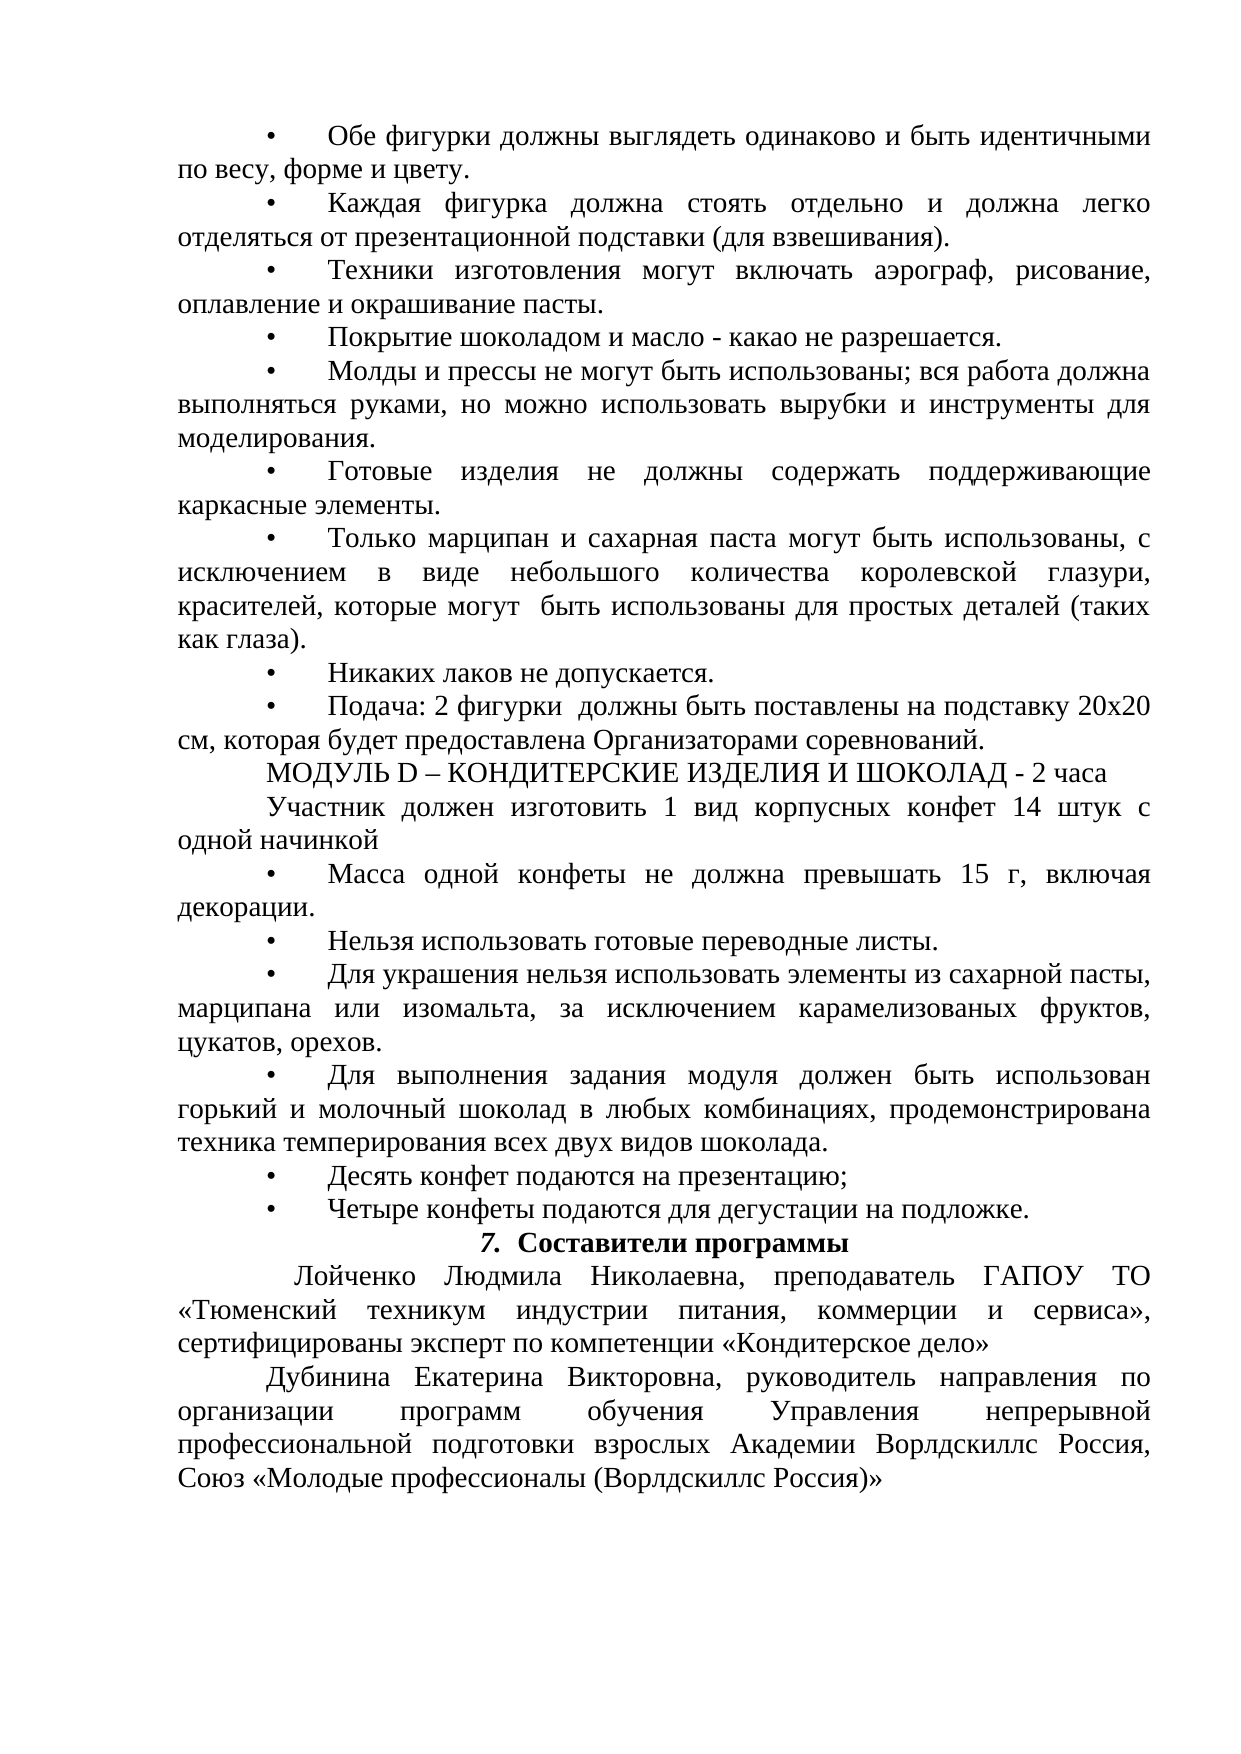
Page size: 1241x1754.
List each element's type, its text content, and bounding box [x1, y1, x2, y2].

text • Только марципан и сахарная паста могут быть использованы, с исключением в виде небольшого количества королевской глазури, красителей, которые могут быть использованы для простых деталей (таких как глаза). [177, 521, 1152, 655]
text МОДУЛЬ D – КОНДИТЕРСКИЕ ИЗДЕЛИЯ И ШОКОЛАД - 2 часа [177, 755, 1152, 789]
text • Для выполнения задания модуля должен быть использован горький и молочный шоколад в любых комбинациях, продемонстрирована техника темперирования всех двух видов шоколада. [177, 1057, 1152, 1158]
text • Техники изготовления могут включать аэрограф, рисование, оплавление и окрашивание пасты. [177, 252, 1152, 319]
text • Четыре конфеты подаются для дегустации на подложке. [177, 1191, 1152, 1225]
text • Готовые изделия не должны содержать поддерживающие каркасные элементы. [177, 453, 1152, 521]
text • Никаких лаков не допускается. [177, 655, 1152, 688]
text • Обе фигурки должны выглядеть одинаково и быть идентичными по весу, форме и цвету. [177, 118, 1152, 185]
text • Подача: 2 фигурки должны быть поставлены на подставку 20х20 см, которая будет предоставлена Организаторами соревнований. [177, 688, 1152, 755]
text • Молды и прессы не могут быть использованы; вся работа должна выполняться руками, но можно использовать вырубки и инструменты для моделирования. [177, 353, 1152, 453]
text • Десять конфет подаются на презентацию; [177, 1158, 1152, 1191]
text • Каждая фигурка должна стоять отдельно и должна легко отделяться от презентационной подставки (для взвешивания). [177, 185, 1152, 252]
text • Нельзя использовать готовые переводные листы. [177, 923, 1152, 957]
text • Масса одной конфеты не должна превышать 15 г, включая декорации. [177, 856, 1152, 923]
text Лойченко Людмила Николаевна, преподаватель ГАПОУ ТО «Тюменский техникум индустрии питания, коммерции и сервиса», сертифицированы эксперт по компетенции «Кондитерское дело» [177, 1258, 1152, 1359]
list Составители программы [177, 1225, 1152, 1258]
text • Покрытие шоколадом и масло - какао не разрешается. [177, 319, 1152, 353]
text Участник должен изготовить 1 вид корпусных конфет 14 штук с одной начинкой [177, 789, 1152, 856]
text Дубинина Екатерина Викторовна, руководитель направления по организации программ обучения Управления непрерывной профессиональной подготовки взрослых Академии Ворлдскиллс Россия, Союз «Молодые профессионалы (Ворлдскиллс Россия)» [177, 1359, 1152, 1493]
text • Для украшения нельзя использовать элементы из сахарной пасты, марципана или изомальта, за исключением карамелизованых фруктов, цукатов, орехов. [177, 957, 1152, 1057]
